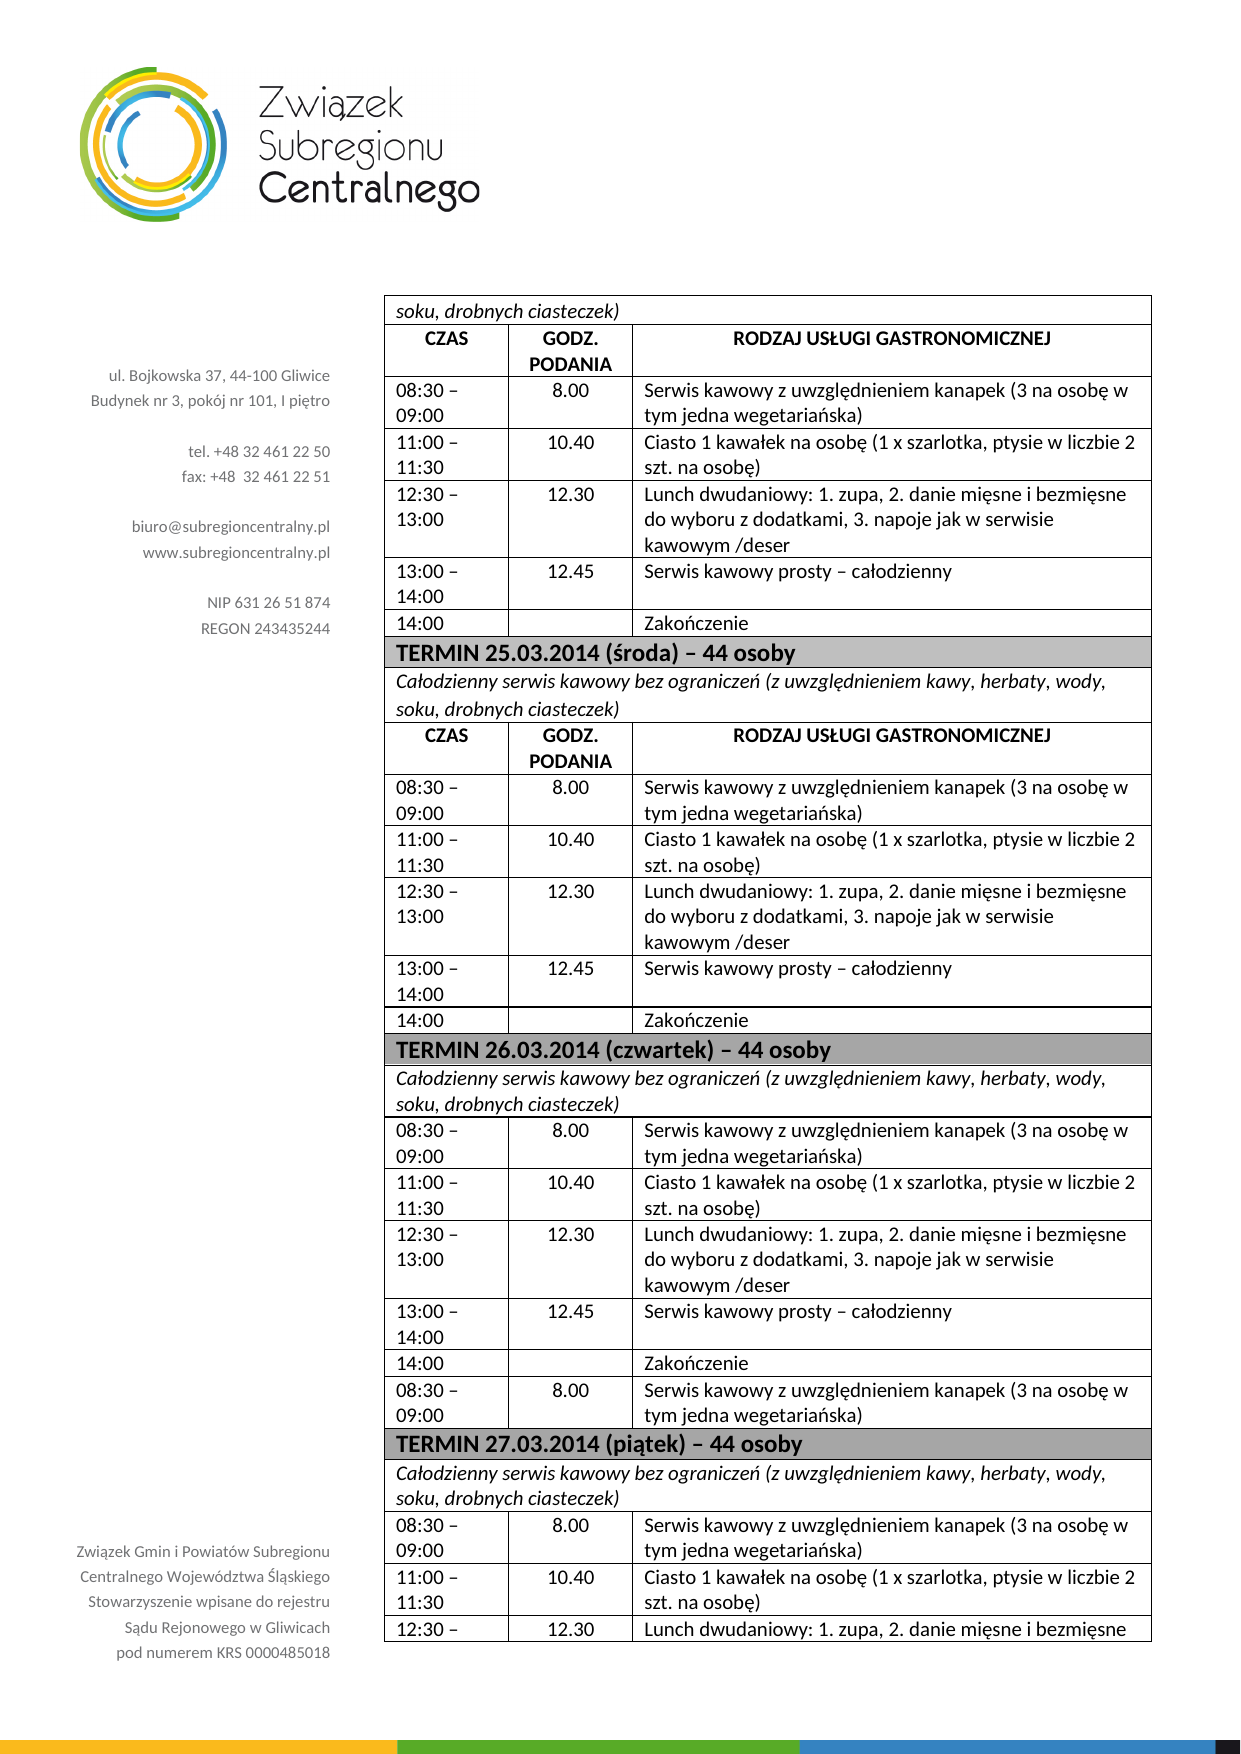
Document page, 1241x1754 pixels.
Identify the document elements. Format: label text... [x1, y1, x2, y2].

table_cell CZAS [385, 723, 508, 773]
table_cell GODZ. PODANIA [509, 723, 632, 773]
table_cell TERMIN 25.03.2014 (środa) – 44 osoby [385, 637, 1151, 667]
table_cell Ciasto 1 kawałek na osobę (1 x szarlotka, ptysie w liczbie 2 szt. na osobę) [633, 429, 1151, 480]
table_cell Lunch dwudaniowy: 1. zupa, 2. danie mięsne i bezmięsne do wyboru z dodatkami, 3. napoje jak w serwisie kawowym /deser [633, 878, 1151, 954]
table_cell 8.00 [509, 1118, 632, 1168]
table_cell 08:30 – 09:00 [385, 377, 508, 428]
table_cell Serwis kawowy prosty – całodzienny [633, 558, 1151, 609]
table_cell [509, 1008, 632, 1033]
table_cell Ciasto 1 kawałek na osobę (1 x szarlotka, ptysie w liczbie 2 szt. na osobę) [633, 1169, 1151, 1220]
table_cell 8.00 [509, 377, 632, 428]
table_cell 14:00 [385, 610, 508, 636]
table_cell 8.00 [509, 1512, 632, 1563]
table_cell Zakończenie [633, 1008, 1151, 1033]
table_cell Zakończenie [633, 1350, 1151, 1376]
table_cell Serwis kawowy z uwzględnieniem kanapek (3 na osobę w tym jedna wegetariańska) [633, 1118, 1151, 1168]
table_cell 08:30 – 09:00 [385, 775, 508, 825]
table_cell 12.30 [509, 481, 632, 557]
table_cell 11:00 – 11:30 [385, 1564, 508, 1615]
table_cell Całodzienny serwis kawowy bez ograniczeń (z uwzględnieniem kawy, herbaty, wody, soku, drobnych ciasteczek) [385, 296, 1151, 324]
table_cell Serwis kawowy prosty – całodzienny [633, 956, 1151, 1006]
table_cell Serwis kawowy z uwzględnieniem kanapek (3 na osobę w tym jedna wegetariańska) [633, 1512, 1151, 1563]
table_cell 12.30 [509, 1616, 632, 1641]
table_cell 8.00 [509, 1377, 632, 1428]
table_cell 11:00 – 11:30 [385, 826, 508, 877]
table_cell Lunch dwudaniowy: 1. zupa, 2. danie mięsne i bezmięsne do wyboru z dodatkami, 3. napoje jak w serwisie kawowym /deser [633, 481, 1151, 557]
table_cell 10.40 [509, 1564, 632, 1615]
table_cell [509, 610, 632, 636]
table_cell 8.00 [509, 775, 632, 825]
table_cell 10.40 [509, 1169, 632, 1220]
table_cell 12:30 – 13:00 [385, 1221, 508, 1297]
picture [0, 1740, 1241, 1754]
table_cell Lunch dwudaniowy: 1. zupa, 2. danie mięsne i bezmięsne do wyboru z dodatkami, 3. napoje jak w serwisie kawowym /deser [633, 1221, 1151, 1297]
table_cell 12:30 – 13:00 [385, 481, 508, 557]
table_cell 12:30 – 13:00 [385, 1616, 508, 1641]
table_cell Całodzienny serwis kawowy bez ograniczeń (z uwzględnieniem kawy, herbaty, wody, soku, drobnych ciasteczek) [385, 1066, 1151, 1116]
table_cell 11:00 – 11:30 [385, 429, 508, 480]
table_cell Serwis kawowy prosty – całodzienny [633, 1299, 1151, 1349]
table_cell 08:30 – 09:00 [385, 1118, 508, 1168]
table_cell 12.45 [509, 558, 632, 609]
table_cell RODZAJ USŁUGI GASTRONOMICZNEJ [633, 325, 1151, 376]
table_cell 08:30 – 09:00 [385, 1512, 508, 1563]
table_cell 14:00 [385, 1008, 508, 1033]
table_cell 10.40 [509, 826, 632, 877]
table_cell 13:00 – 14:00 [385, 558, 508, 609]
table_cell [509, 1350, 632, 1376]
table_cell 11:00 – 11:30 [385, 1169, 508, 1220]
table_cell 12.30 [509, 878, 632, 954]
table_cell TERMIN 26.03.2014 (czwartek) – 44 osoby [385, 1034, 1151, 1064]
table_cell RODZAJ USŁUGI GASTRONOMICZNEJ [633, 723, 1151, 773]
table_cell Zakończenie [633, 610, 1151, 636]
table_cell 08:30 – 09:00 [385, 1377, 508, 1428]
table_cell 10.40 [509, 429, 632, 480]
table_cell Całodzienny serwis kawowy bez ograniczeń (z uwzględnieniem kawy, herbaty, wody, soku, drobnych ciasteczek) [385, 668, 1151, 722]
table_cell Lunch dwudaniowy: 1. zupa, 2. danie mięsne i bezmięsne do wyboru z dodatkami, 3. napoje jak w serwisie kawowym /deser [633, 1616, 1151, 1641]
table_cell Ciasto 1 kawałek na osobę (1 x szarlotka, ptysie w liczbie 2 szt. na osobę) [633, 1564, 1151, 1615]
table_cell CZAS [385, 325, 508, 376]
table_cell Całodzienny serwis kawowy bez ograniczeń (z uwzględnieniem kawy, herbaty, wody, soku, drobnych ciasteczek) [385, 1460, 1151, 1511]
table_cell 12.30 [509, 1221, 632, 1297]
table_cell 13:00 – 14:00 [385, 1299, 508, 1349]
table_cell Ciasto 1 kawałek na osobę (1 x szarlotka, ptysie w liczbie 2 szt. na osobę) [633, 826, 1151, 877]
table_cell Serwis kawowy z uwzględnieniem kanapek (3 na osobę w tym jedna wegetariańska) [633, 377, 1151, 428]
table_cell GODZ. PODANIA [509, 325, 632, 376]
table_cell 12.45 [509, 1299, 632, 1349]
table_cell TERMIN 27.03.2014 (piątek) – 44 osoby [385, 1429, 1151, 1459]
table_cell Serwis kawowy z uwzględnieniem kanapek (3 na osobę w tym jedna wegetariańska) [633, 1377, 1151, 1428]
picture [79, 67, 480, 222]
table_cell 14:00 [385, 1350, 508, 1376]
table_cell 12.45 [509, 956, 632, 1006]
table_cell Serwis kawowy z uwzględnieniem kanapek (3 na osobę w tym jedna wegetariańska) [633, 775, 1151, 825]
table_cell 12:30 – 13:00 [385, 878, 508, 954]
table_cell 13:00 – 14:00 [385, 956, 508, 1006]
